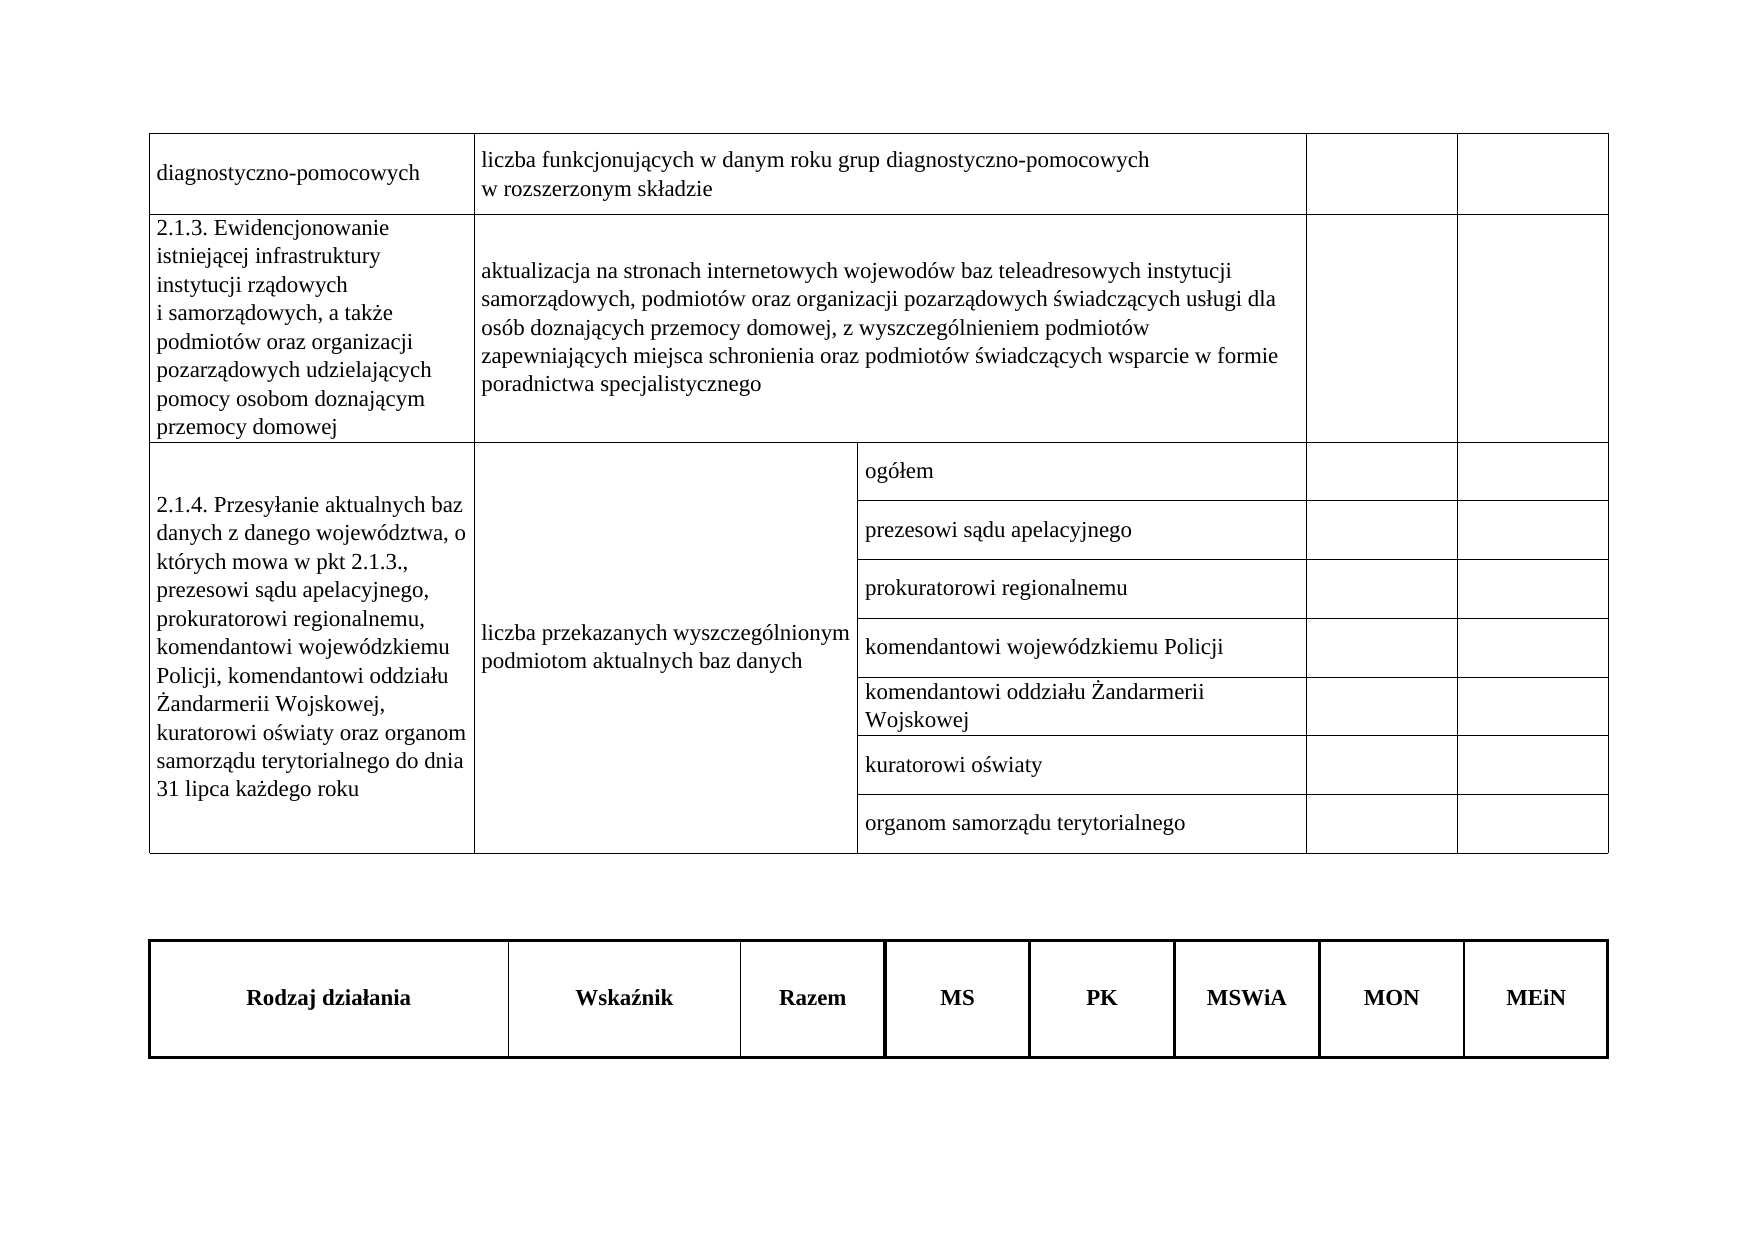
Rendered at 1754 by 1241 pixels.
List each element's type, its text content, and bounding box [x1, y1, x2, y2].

table_cell 2.1.4. Przesyłanie aktualnych baz danych z danego województwa, o których mowa w pkt 2.1.3., prezesowi sądu apelacyjnego, prokuratorowi regionalnemu, komendantowi wojewódzkiemu Policji, komendantowi oddziału Żandarmerii Wojskowej, kuratorowi oświaty oraz organom samorządu terytorialnego do dnia 31 lipca każdego roku [150, 443, 474, 853]
table_header Rodzaj działania [151, 942, 508, 1056]
table_cell [1458, 443, 1608, 500]
table_header MSWiA [1176, 942, 1318, 1056]
table_cell [1458, 795, 1608, 853]
table_header MEiN [1465, 942, 1606, 1056]
table_cell liczba funkcjonujących w danym roku grup diagnostyczno-pomocowych w rozszerzonym składzie [475, 134, 1306, 213]
table_header Wskaźnik [509, 942, 740, 1056]
table_cell [1307, 736, 1457, 794]
table_cell [1307, 795, 1457, 853]
table_cell [1307, 678, 1457, 735]
table_cell [1458, 215, 1608, 442]
table_cell aktualizacja na stronach internetowych wojewodów baz teleadresowych instytucji samorządowych, podmiotów oraz organizacji pozarządowych świadczących usługi dla osób doznających przemocy domowej, z wyszczególnieniem podmiotów zapewniających miejsca schronienia oraz podmiotów świadczących wsparcie w formie poradnictwa specjalistycznego [475, 215, 1306, 442]
table_header Razem [741, 942, 883, 1056]
table_cell [1458, 678, 1608, 735]
table_cell komendantowi oddziału Żandarmerii Wojskowej [858, 678, 1306, 735]
table_header MON [1321, 942, 1463, 1056]
table_cell [1458, 619, 1608, 677]
table_cell [1307, 501, 1457, 559]
table_cell [1307, 560, 1457, 618]
table_cell [1307, 619, 1457, 677]
table_cell [1458, 501, 1608, 559]
table_cell kuratorowi oświaty [858, 736, 1306, 794]
table_cell organom samorządu terytorialnego [858, 795, 1306, 853]
table_cell [1307, 443, 1457, 500]
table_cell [150, 134, 474, 213]
table_header PK [1031, 942, 1173, 1056]
table_cell [1458, 560, 1608, 618]
table_cell [1307, 134, 1457, 213]
table_cell [1458, 134, 1608, 213]
table_cell prokuratorowi regionalnemu [858, 560, 1306, 618]
table_cell komendantowi wojewódzkiemu Policji [858, 619, 1306, 677]
table_cell ogółem [858, 443, 1306, 500]
table_cell [1458, 736, 1608, 794]
table_cell [1307, 215, 1457, 442]
table_header MS [887, 942, 1028, 1056]
table_cell liczba przekazanych wyszczególnionym podmiotom aktualnych baz danych [475, 443, 857, 853]
table_cell 2.1.3. Ewidencjonowanie istniejącej infrastruktury instytucji rządowych i samorządowych, a także podmiotów oraz organizacji pozarządowych udzielających pomocy osobom doznającym przemocy domowej [150, 215, 474, 442]
table_cell prezesowi sądu apelacyjnego [858, 501, 1306, 559]
